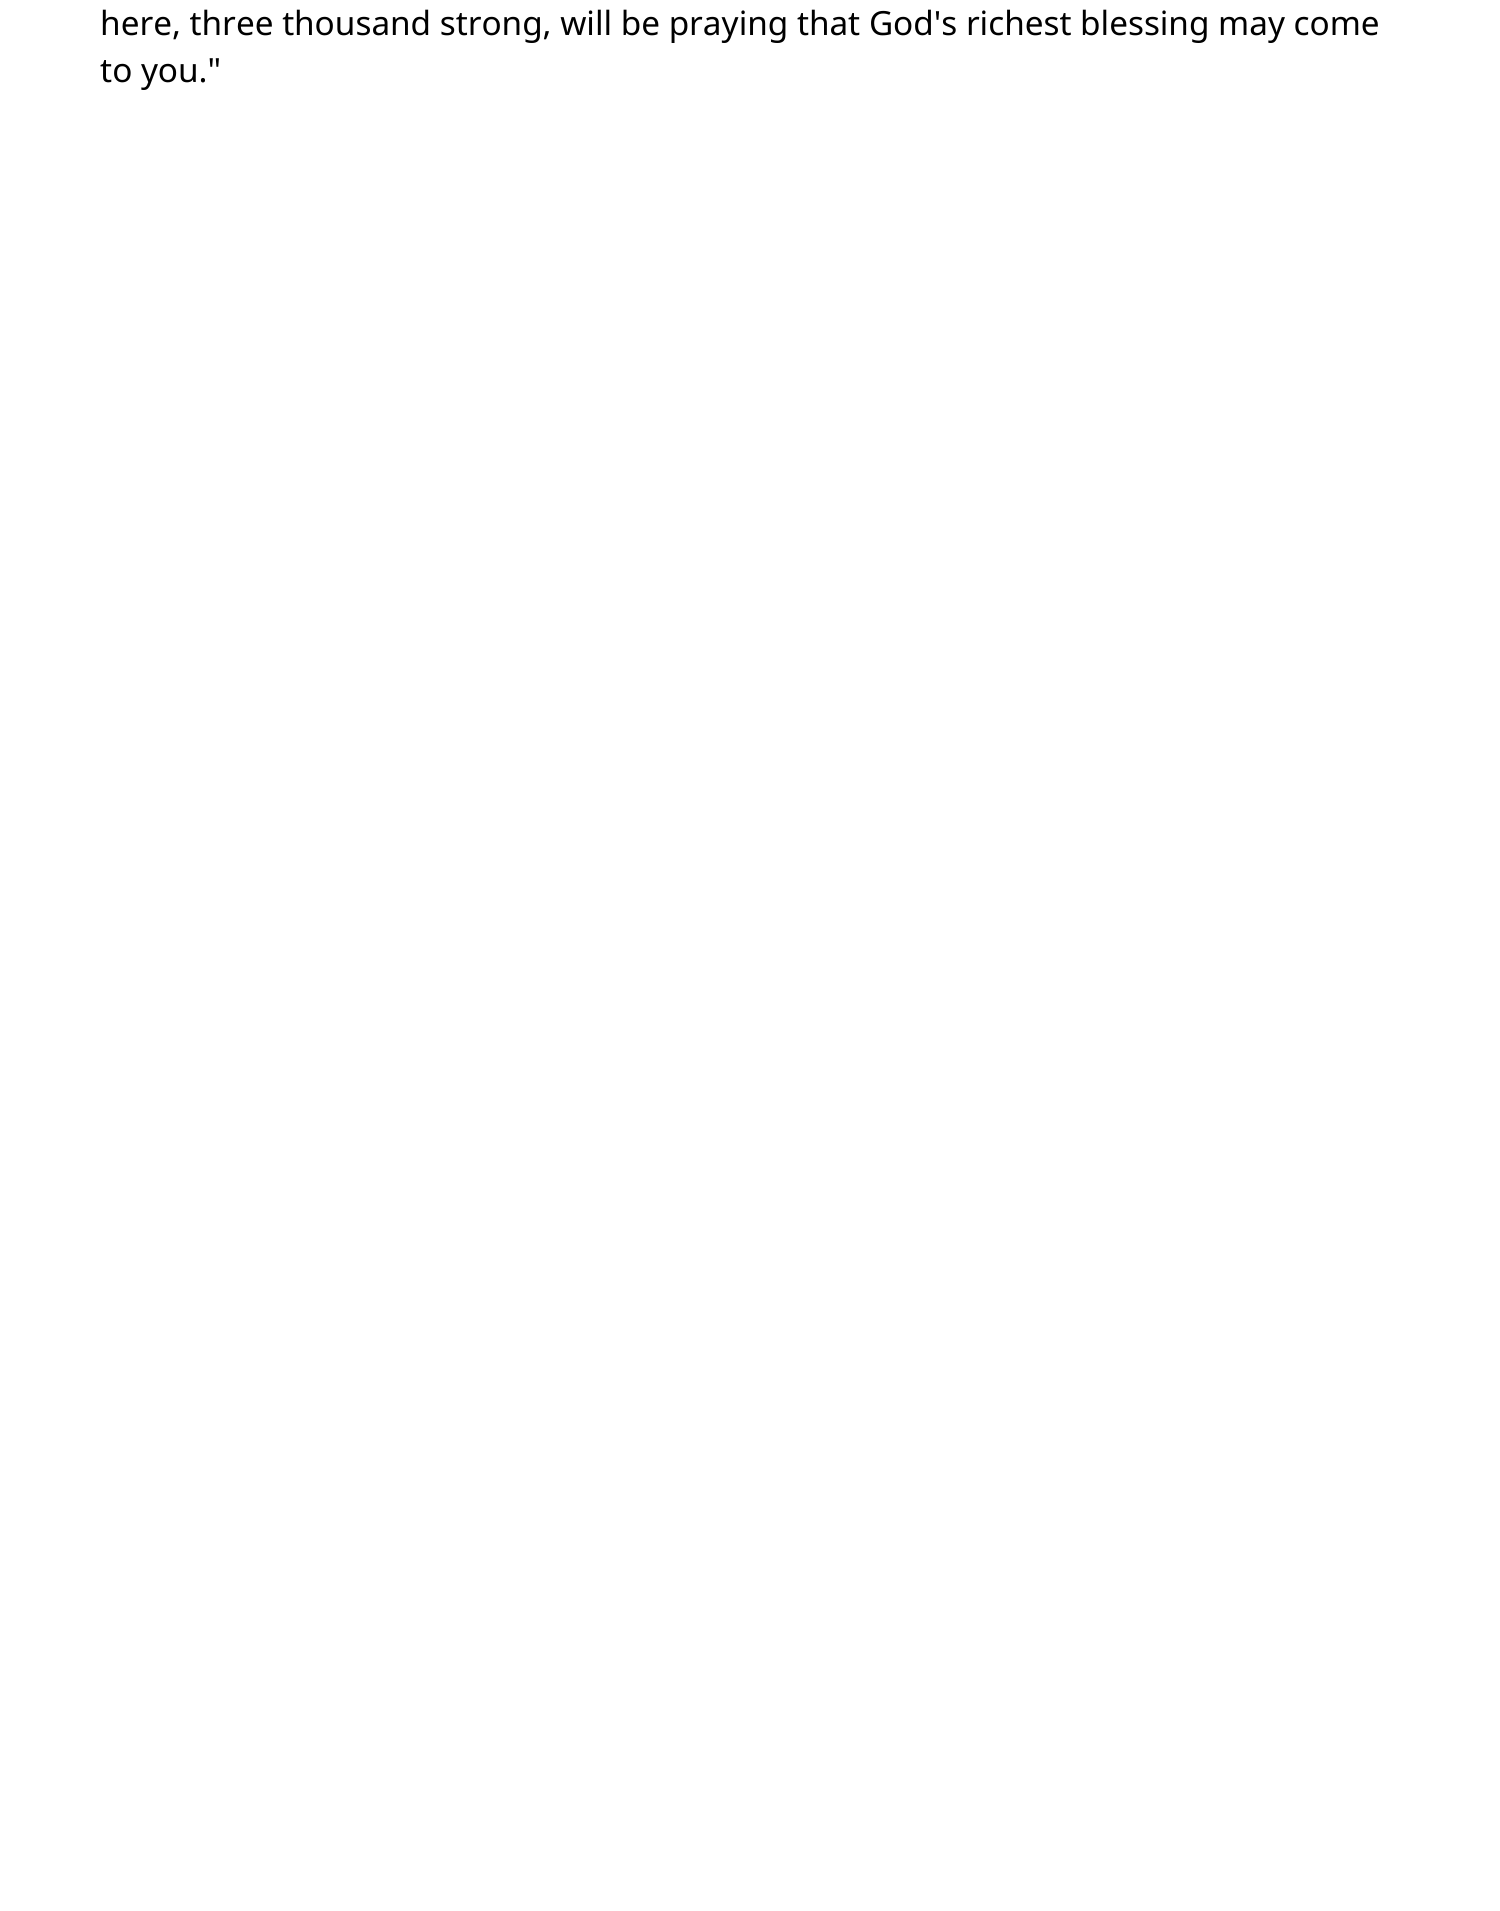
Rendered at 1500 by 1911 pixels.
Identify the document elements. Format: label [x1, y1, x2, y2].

text [100, 0, 1392, 92]
